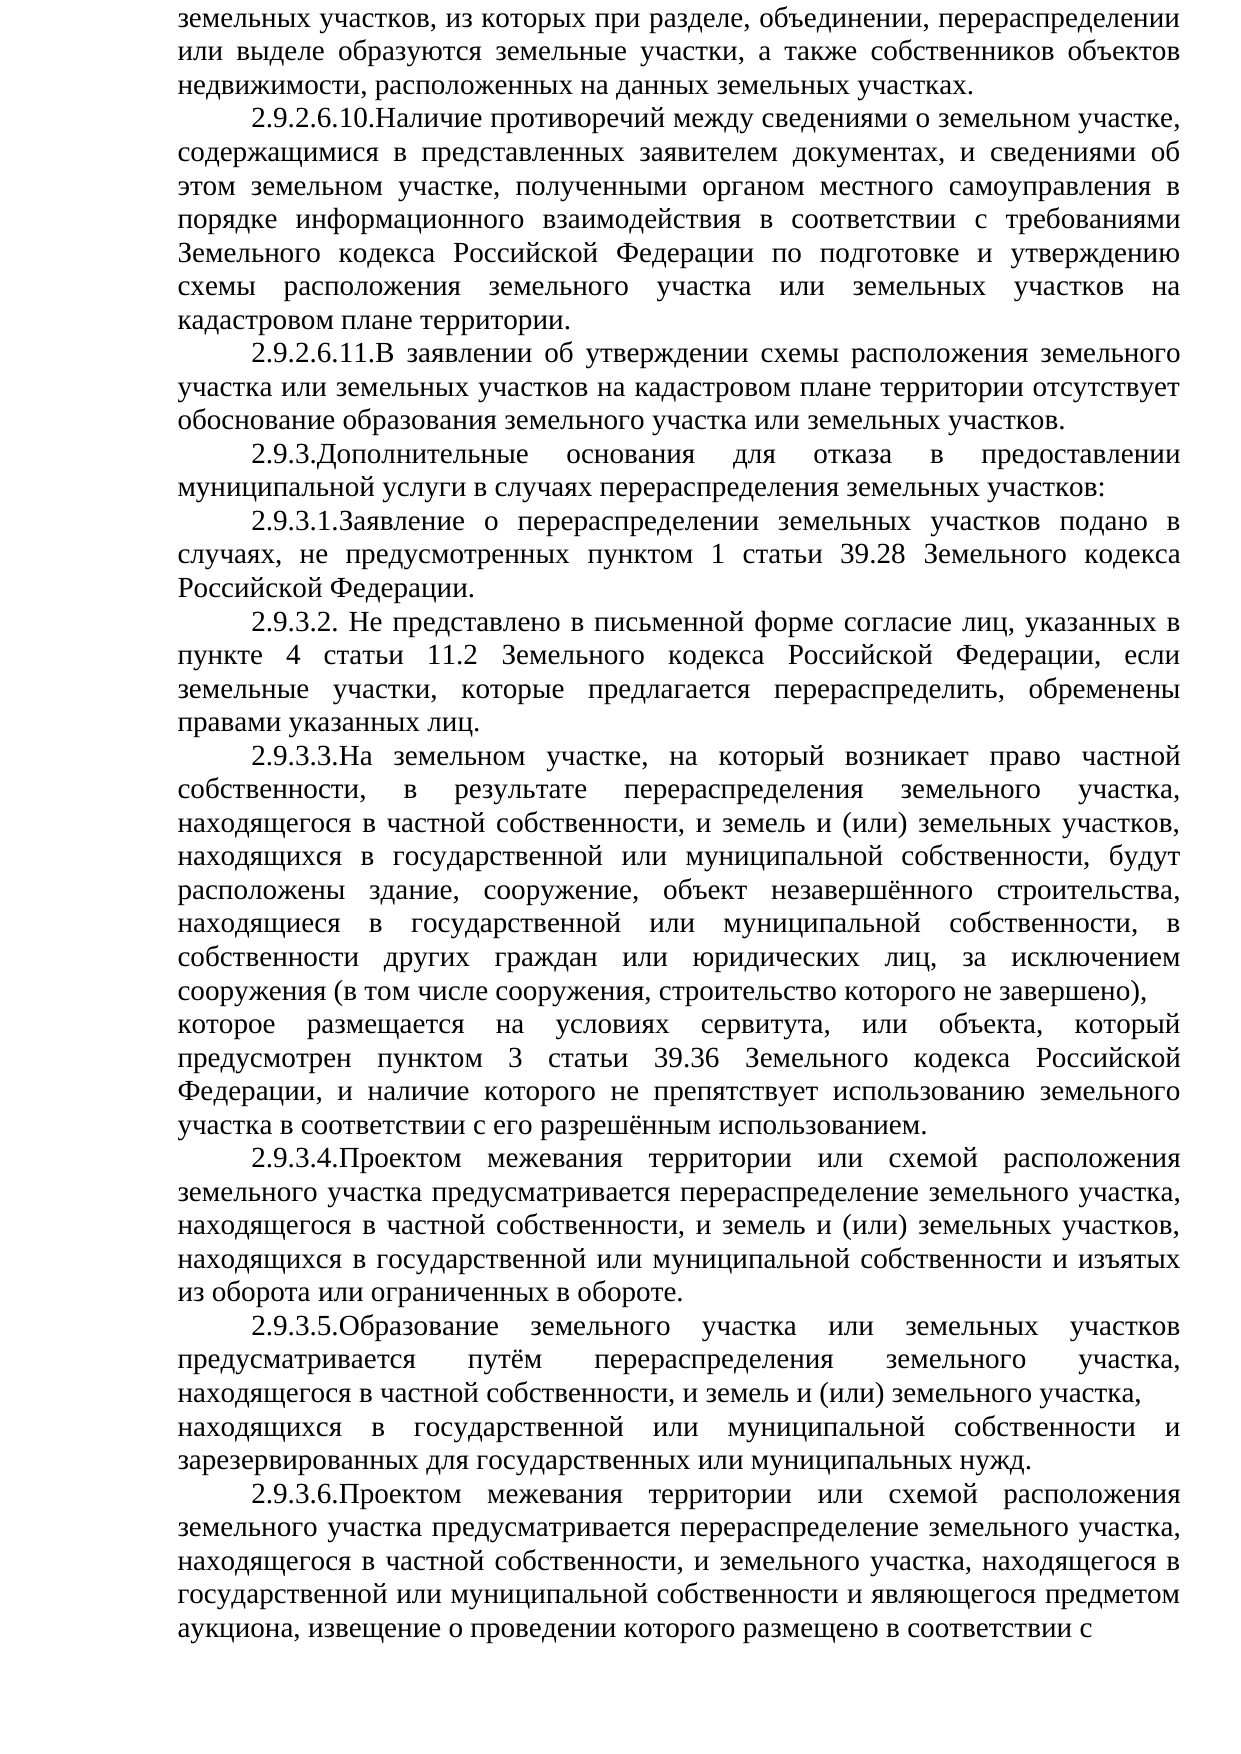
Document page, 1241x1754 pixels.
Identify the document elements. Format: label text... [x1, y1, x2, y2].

text которое размещается на условиях сервитута, или объекта, который предусмотрен пунктом 3 статьи 39.36 Земельного кодекса Российской Федерации, и наличие которого не препятствует использованию земельного участка в соответствии с его разрешённым использованием. [177, 1006, 1181, 1140]
text 2.9.2.6.10.Наличие противоречий между сведениями о земельном участке, содержащимися в представленных заявителем документах, и сведениями об этом земельном участке, полученными органом местного самоуправления в порядке информационного взаимодействия в соответствии с требованиями Земельного кодекса Российской Федерации по подготовке и утверждению схемы расположения земельного участка или земельных участков на кадастровом плане территории. [177, 101, 1181, 335]
text 2.9.3.5.Образование земельного участка или земельных участков предусматривается путём перераспределения земельного участка, находящегося в частной собственности, и земель и (или) земельного участка, [177, 1308, 1181, 1409]
text 2.9.3.Дополнительные основания для отказа в предоставлении муниципальной услуги в случаях перераспределения земельных участков: [177, 436, 1181, 503]
text 2.9.3.6.Проектом межевания территории или схемой расположения земельного участка предусматривается перераспределение земельного участка, находящегося в частной собственности, и земельного участка, находящегося в государственной или муниципальной собственности и являющегося предметом аукциона, извещение о проведении которого размещено в соответствии с [177, 1476, 1181, 1643]
text земельных участков, из которых при разделе, объединении, перераспределении или выделе образуются земельные участки, а также собственников объектов недвижимости, расположенных на данных земельных участках. [177, 0, 1181, 101]
text 2.9.3.1.Заявление о перераспределении земельных участков подано в случаях, не предусмотренных пунктом 1 статьи 39.28 Земельного кодекса Российской Федерации. [177, 503, 1181, 604]
text находящихся в государственной или муниципальной собственности и зарезервированных для государственных или муниципальных нужд. [177, 1409, 1181, 1476]
text 2.9.2.6.11.В заявлении об утверждении схемы расположения земельного участка или земельных участков на кадастровом плане территории отсутствует обоснование образования земельного участка или земельных участков. [177, 335, 1181, 436]
text 2.9.3.3.На земельном участке, на который возникает право частной собственности, в результате перераспределения земельного участка, находящегося в частной собственности, и земель и (или) земельных участков, находящихся в государственной или муниципальной собственности, будут расположены здание, сооружение, объект незавершённого строительства, находящиеся в государственной или муниципальной собственности, в собственности других граждан или юридических лиц, за исключением сооружения (в том числе сооружения, строительство которого не завершено), [177, 738, 1181, 1006]
text 2.9.3.2. Не представлено в письменной форме согласие лиц, указанных в пункте 4 статьи 11.2 Земельного кодекса Российской Федерации, если земельные участки, которые предлагается перераспределить, обременены правами указанных лиц. [177, 604, 1181, 738]
text 2.9.3.4.Проектом межевания территории или схемой расположения земельного участка предусматривается перераспределение земельного участка, находящегося в частной собственности, и земель и (или) земельных участков, находящихся в государственной или муниципальной собственности и изъятых из оборота или ограниченных в обороте. [177, 1140, 1181, 1308]
